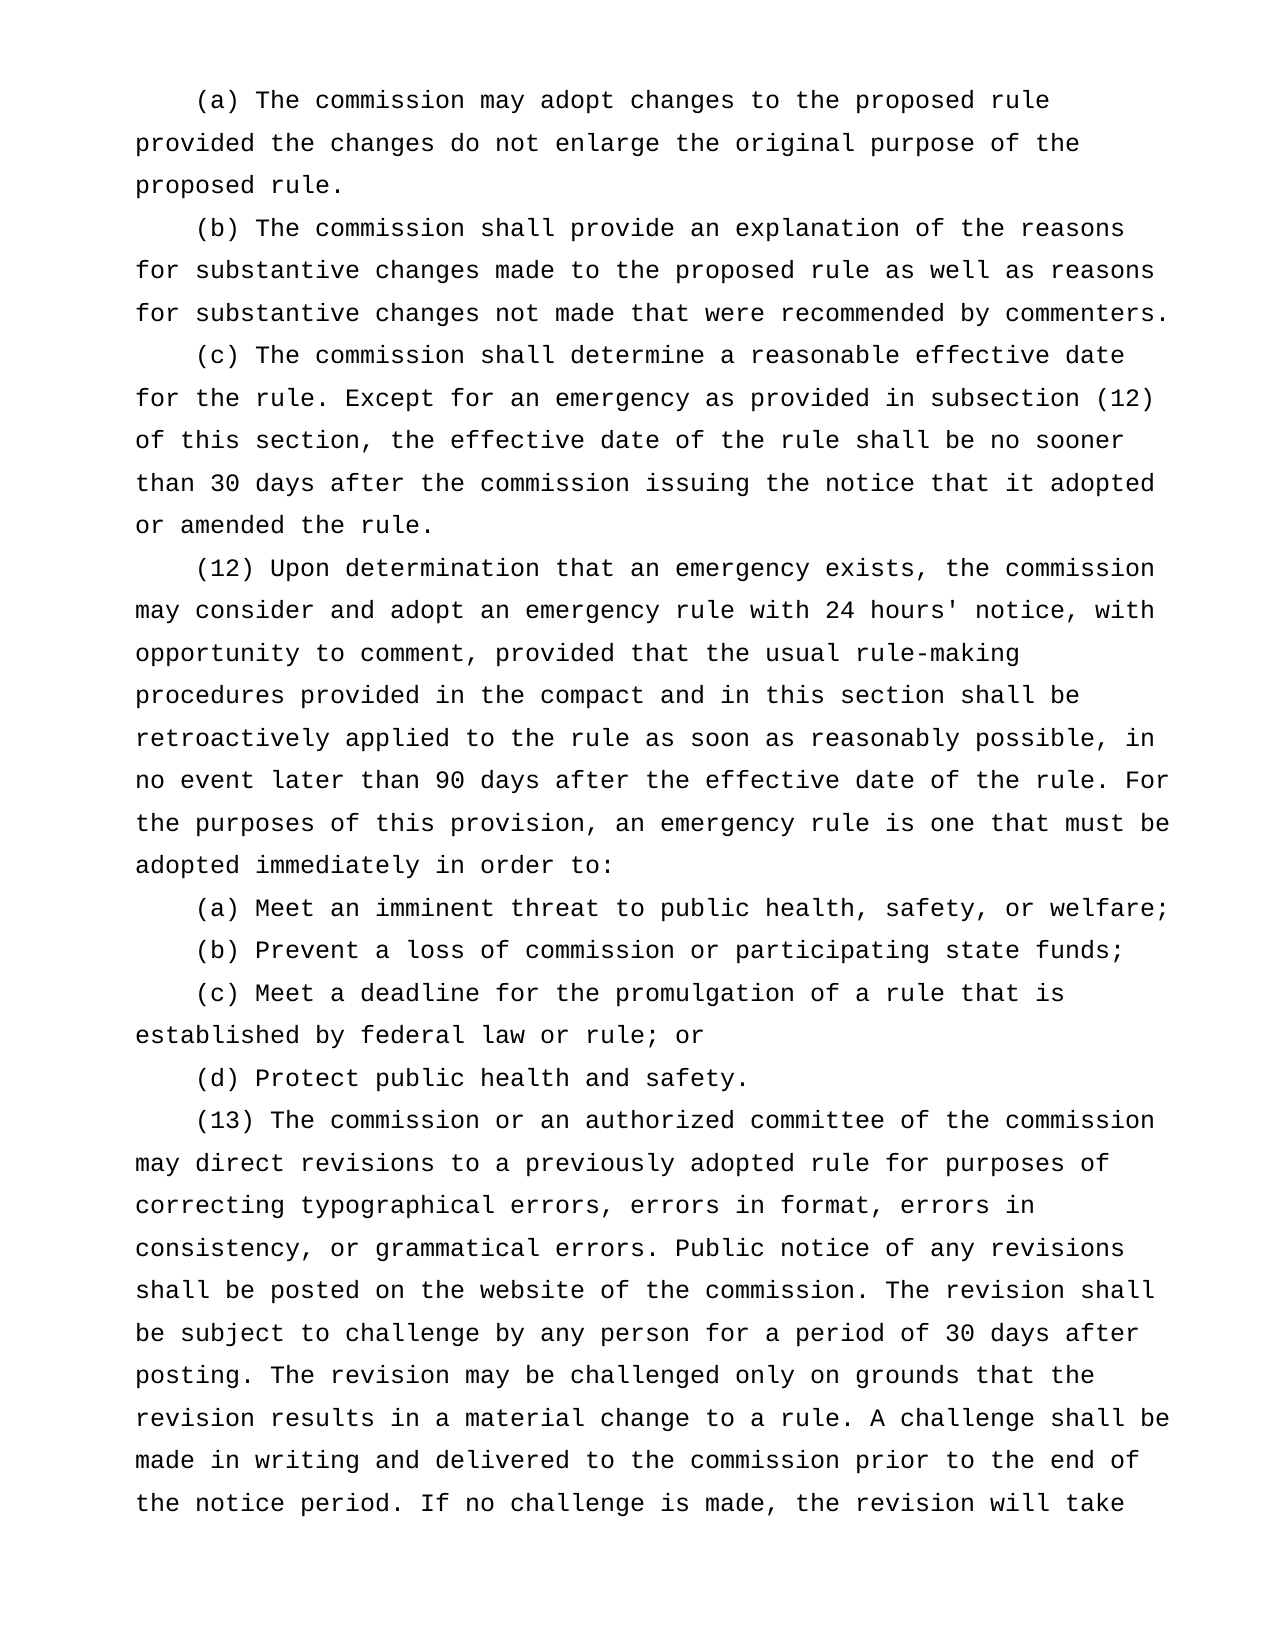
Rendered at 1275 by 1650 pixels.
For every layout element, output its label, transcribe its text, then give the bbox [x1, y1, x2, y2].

text (12) Upon determination that an emergency exists, the commission may consider and adopt an emergency rule with 24 hours' notice, with opportunity to comment, provided that the usual rule-making procedures provided in the compact and in this section shall be retroactively applied to the rule as soon as reasonably possible, in no event later than 90 days after the effective date of the rule. For the purposes of this provision, an emergency rule is one that must be adopted immediately in order to: [135, 542, 1170, 882]
text (a) The commission may adopt changes to the proposed rule provided the changes do not enlarge the original purpose of the proposed rule. [135, 75, 1170, 202]
text (c) The commission shall determine a reasonable effective date for the rule. Except for an emergency as provided in subsection (12) of this section, the effective date of the rule shall be no sooner than 30 days after the commission issuing the notice that it adopted or amended the rule. [135, 330, 1170, 542]
text (a) Meet an imminent threat to public health, safety, or welfare; [135, 882, 1170, 925]
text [135, 1095, 1170, 1520]
text (c) Meet a deadline for the promulgation of a rule that is established by federal law or rule; or [135, 967, 1170, 1052]
text (b) The commission shall provide an explanation of the reasons for substantive changes made to the proposed rule as well as reasons for substantive changes not made that were recommended by commenters. [135, 202, 1170, 330]
text (b) Prevent a loss of commission or participating state funds; [135, 925, 1170, 967]
text (d) Protect public health and safety. [135, 1052, 1170, 1095]
